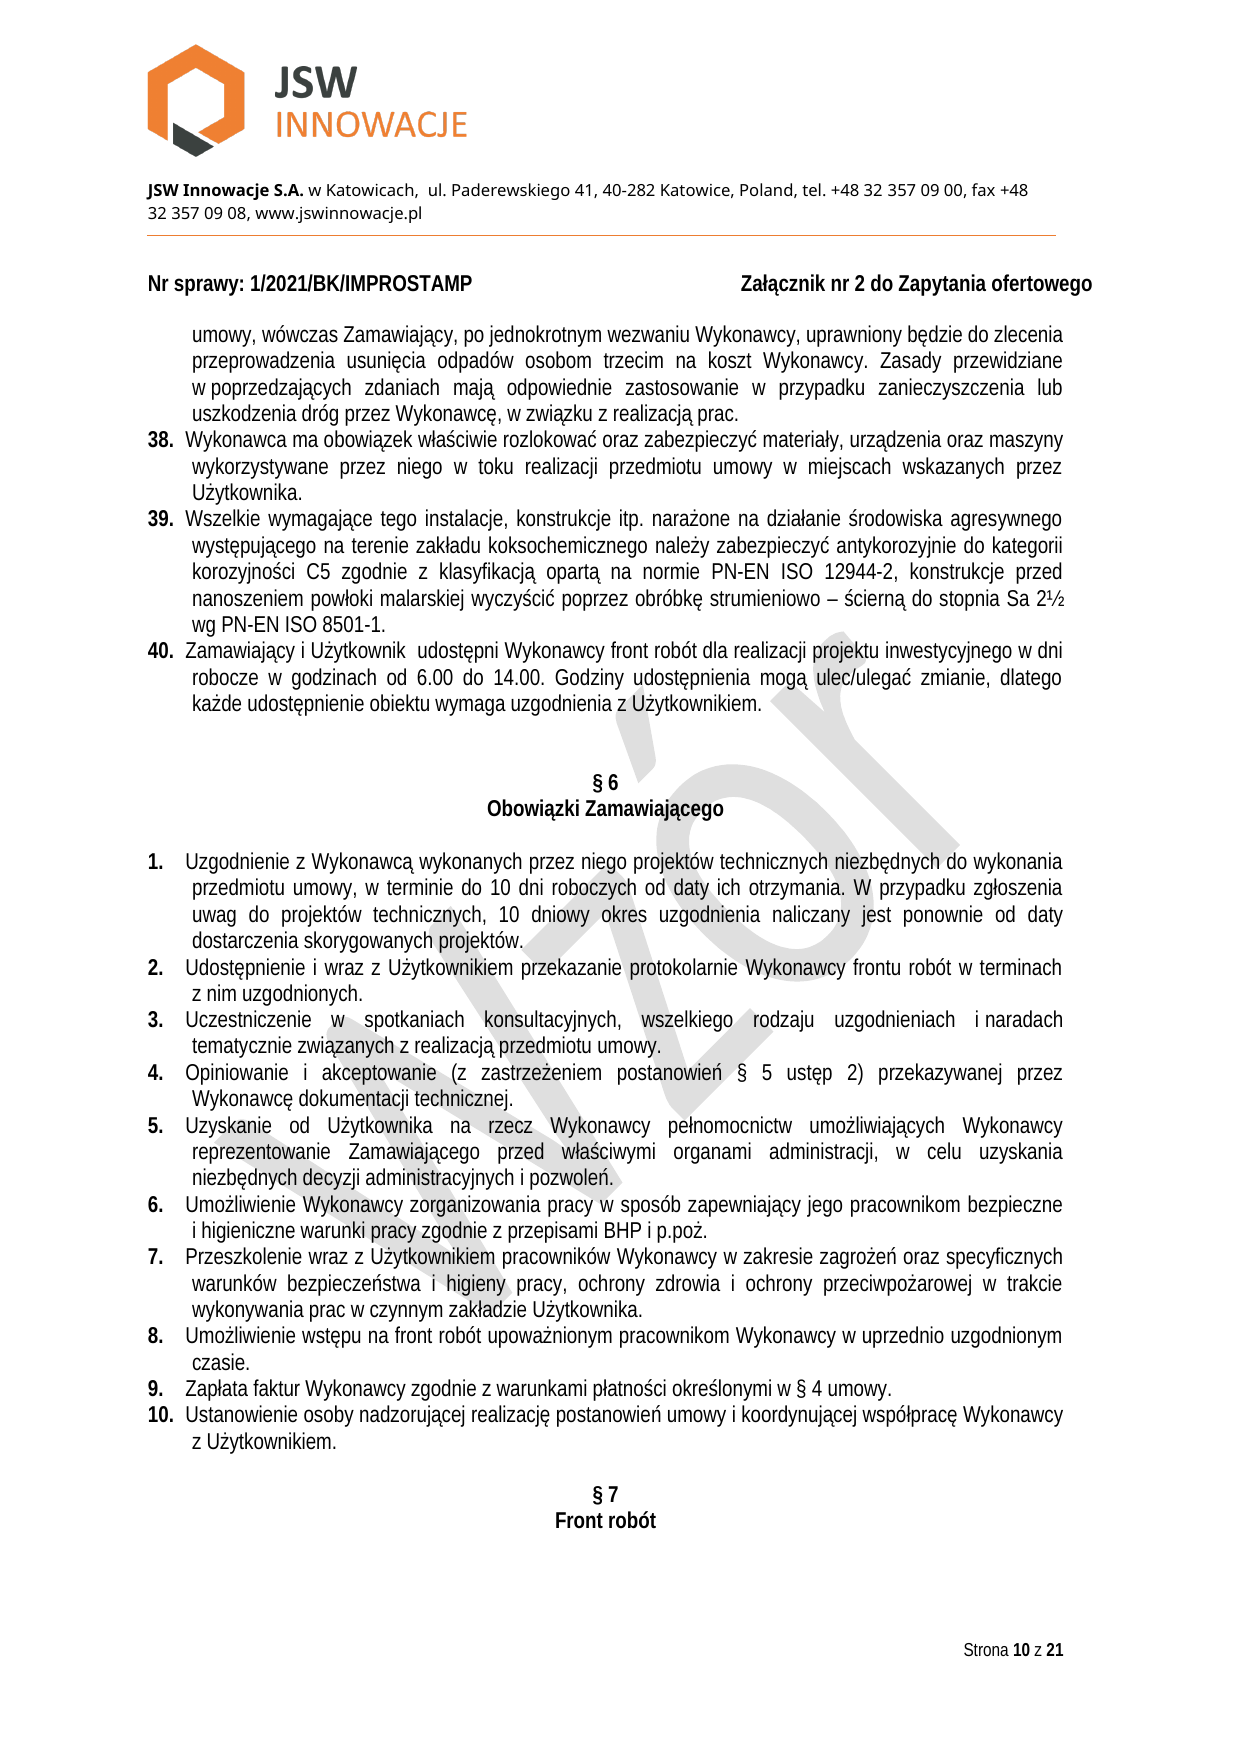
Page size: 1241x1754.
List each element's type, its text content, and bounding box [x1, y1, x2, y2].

list Wszelkie wymagające tego instalacje, konstrukcje itp. narażone na działanie środowiska agresywnego występującego na terenie zakładu koksochemicznego należy zabezpieczyć antykorozyjnie do kategorii korozyjności C5 zgodnie z klasyfikacją opartą na normie PN-EN ISO 12944-2, konstrukcje przed nanoszeniem powłoki malarskiej wyczyścić poprzez obróbkę strumieniowo – ścierną do stopnia Sa 2½ wg PN-EN ISO 8501-1. [148, 505, 1063, 637]
list Opiniowanie i akceptowanie (z zastrzeżeniem postanowień § 5 ustęp 2) przekazywanej przez Wykonawcę dokumentacji technicznej. [148, 1059, 1063, 1112]
list Umożliwienie wstępu na front robót upoważnionym pracownikom Wykonawcy w uprzednio uzgodnionym czasie. [148, 1322, 1063, 1375]
list Uzyskanie od Użytkownika na rzecz Wykonawcy pełnomocnictw umożliwiających Wykonawcy reprezentowanie Zamawiającego przed właściwymi organami administracji, w celu uzyskania niezbędnych decyzji administracyjnych i pozwoleń. [148, 1112, 1063, 1191]
list Zamawiający i Użytkownik udostępni Wykonawcy front robót dla realizacji projektu inwestycyjnego w dni robocze w godzinach od 6.00 do 14.00. Godziny udostępnienia mogą ulec/ulegać zmianie, dlatego każde udostępnienie obiektu wymaga uzgodnienia z Użytkownikiem. [148, 637, 1063, 716]
list Uzgodnienie z Wykonawcą wykonanych przez niego projektów technicznych niezbędnych do wykonania przedmiotu umowy, w terminie do 10 dni roboczych od daty ich otrzymania. W przypadku zgłoszenia uwag do projektów technicznych, 10 dniowy okres uzgodnienia naliczany jest ponownie od daty dostarczenia skorygowanych projektów. [148, 848, 1063, 953]
text § 6 [148, 769, 1063, 795]
list Wykonawca ma obowiązek właściwie rozlokować oraz zabezpieczyć materiały, urządzenia oraz maszyny wykorzystywane przez niego w toku realizacji przedmiotu umowy w miejscach wskazanych przez Użytkownika. [148, 426, 1063, 505]
text § 7 [148, 1481, 1063, 1507]
list Umożliwienie Wykonawcy zorganizowania pracy w sposób zapewniający jego pracownikom bezpieczne i higieniczne warunki pracy zgodnie z przepisami BHP i p.poż. [148, 1191, 1063, 1243]
picture [147, 44, 467, 157]
text Front robót [148, 1507, 1063, 1533]
list Przeszkolenie wraz z Użytkownikiem pracowników Wykonawcy w zakresie zagrożeń oraz specyficznych warunków bezpieczeństwa i higieny pracy, ochrony zdrowia i ochrony przeciwpożarowej w trakcie wykonywania prac w czynnym zakładzie Użytkownika. [148, 1243, 1063, 1322]
list Udostępnienie i wraz z Użytkownikiem przekazanie protokolarnie Wykonawcy frontu robót w terminach z nim uzgodnionych. [148, 953, 1063, 1006]
text Obowiązki Zamawiającego [148, 795, 1063, 822]
list Uczestniczenie w spotkaniach konsultacyjnych, wszelkiego rodzaju uzgodnieniach i naradach tematycznie związanych z realizacją przedmiotu umowy. [148, 1006, 1063, 1059]
list Zapłata faktur Wykonawcy zgodnie z warunkami płatności określonymi w § 4 umowy. [148, 1375, 1063, 1401]
list Ustanowienie osoby nadzorującej realizację postanowień umowy i koordynującej współpracę Wykonawcy z Użytkownikiem. [148, 1401, 1063, 1454]
